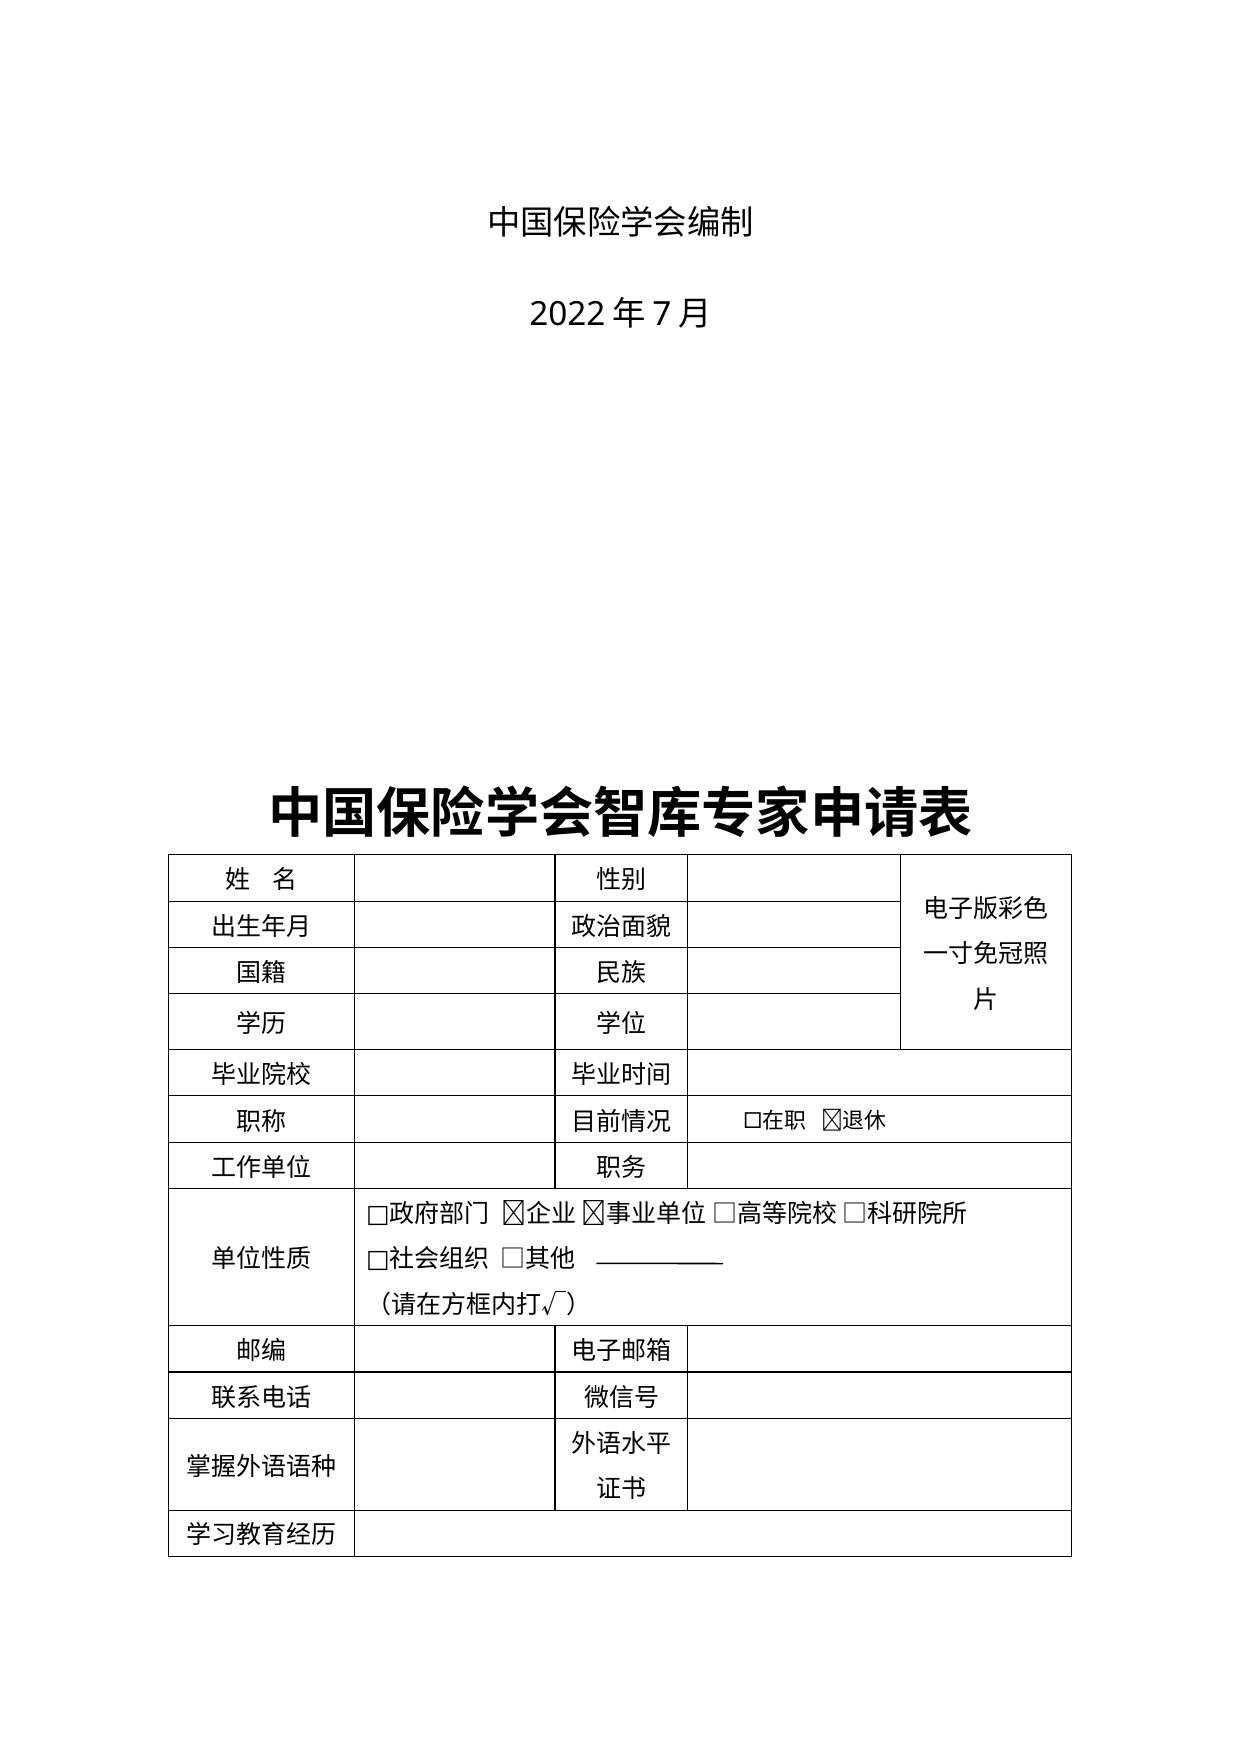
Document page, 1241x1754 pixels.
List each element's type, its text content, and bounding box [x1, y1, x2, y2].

table_cell [355, 1096, 554, 1142]
table_cell [688, 1143, 1071, 1188]
table_cell 学历 [169, 994, 354, 1049]
table_header [355, 855, 554, 901]
table_cell [355, 1050, 554, 1095]
table_cell [355, 948, 554, 993]
table_cell [688, 1050, 1071, 1095]
table_cell 职务 [556, 1143, 687, 1188]
table_cell 外语水平证书 [556, 1419, 687, 1509]
table_cell [355, 1419, 554, 1509]
table_cell [355, 1326, 554, 1371]
table_cell 学位 [556, 994, 687, 1049]
text 中国保险学会智库专家申请表 [148, 764, 1092, 854]
table_cell 毕业时间 [556, 1050, 687, 1095]
table_cell 民族 [556, 948, 687, 993]
table_cell 在职 退休 [688, 1096, 1071, 1142]
table_cell [355, 1143, 554, 1188]
table_cell [688, 902, 900, 947]
table_cell 目前情况 [556, 1096, 687, 1142]
table_header [688, 855, 900, 901]
table_cell 邮编 [169, 1326, 354, 1371]
table_cell □政府部门 企业 事业单位 □高等院校 □科研院所 □社会组织 □其他 （请在方框内打√） [355, 1189, 1071, 1325]
table_cell 职称 [169, 1096, 354, 1142]
table_cell [355, 1511, 1071, 1556]
text 中国保险学会编制 [148, 174, 1092, 265]
table_cell [355, 1373, 554, 1418]
table_cell 毕业院校 [169, 1050, 354, 1095]
table_cell [688, 994, 900, 1049]
table_cell 微信号 [556, 1373, 687, 1418]
table_cell [688, 1326, 1071, 1371]
table_cell 联系电话 [169, 1373, 354, 1418]
table_cell 出生年月 [169, 902, 354, 947]
table_cell 学习教育经历 [169, 1511, 354, 1556]
table_cell [688, 1373, 1071, 1418]
table_cell [355, 994, 554, 1049]
table_cell [688, 1419, 1071, 1509]
table_cell [688, 948, 900, 993]
table_cell 工作单位 [169, 1143, 354, 1188]
table_cell 掌握外语语种 [169, 1419, 354, 1509]
table_cell 电子邮箱 [556, 1326, 687, 1371]
table_cell [355, 902, 554, 947]
table_cell 政治面貌 [556, 902, 687, 947]
table_header 性别 [556, 855, 687, 901]
text 2022年7月 [148, 265, 1092, 356]
table_cell 国籍 [169, 948, 354, 993]
table_header 电子版彩色一寸免冠照片 [901, 855, 1071, 1049]
table_header 姓 名 [169, 855, 354, 901]
table_cell 单位性质 [169, 1189, 354, 1325]
